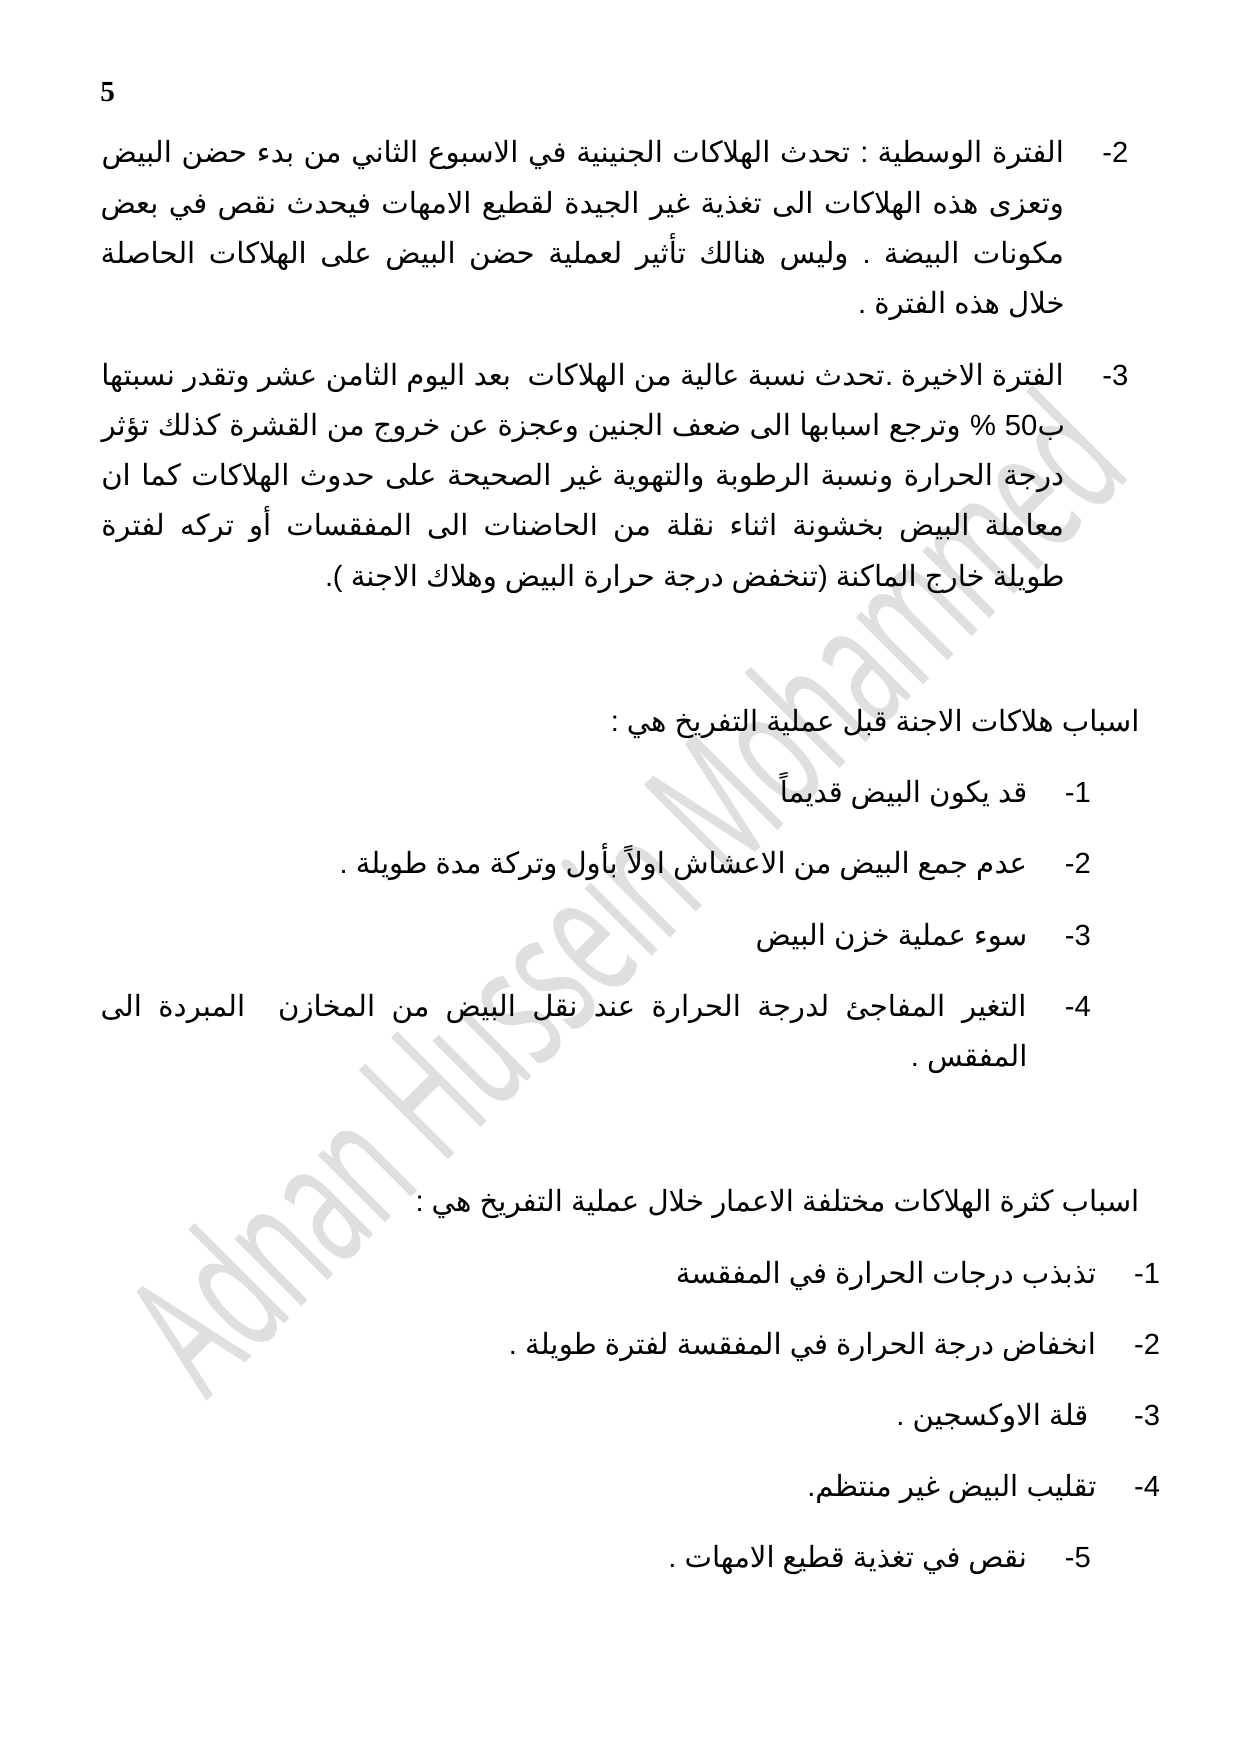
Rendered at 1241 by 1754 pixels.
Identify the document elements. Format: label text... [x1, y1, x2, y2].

list الفترة الاخيرة .تحدث نسبة عالية من الهلاكات بعد اليوم الثامن عشر وتقدر نسبتها ب50 % وترجع اسبابها الى ضعف الجنين وعجزة عن خروج من القشرة كذلك تؤثر درجة الحرارة ونسبة الرطوبة والتهوية غير الصحيحة على حدوث الهلاكات كما ان معاملة البيض بخشونة اثناء نقلة من الحاضنات الى المفقسات أو تركه لفترة طويلة خارج الماكنة (تنخفض درجة حرارة البيض وهلاك الاجنة ). [100, 357, 1102, 592]
list تذبذب درجات الحرارة في المفقسة [100, 1256, 1134, 1289]
list عدم جمع البيض من الاعشاش اولاً بأول وتركة مدة طويلة . [100, 846, 1065, 880]
list نقص في تغذية قطيع الامهات . [100, 1540, 1065, 1574]
list الفترة الوسطية : تحدث الهلاكات الجنينية في الاسبوع الثاني من بدء حضن البيض وتعزى هذه الهلاكات الى تغذية غير الجيدة لقطيع الامهات فيحدث نقص في بعض مكونات البيضة . وليس هنالك تأثير لعملية حضن البيض على الهلاكات الحاصلة خلال هذه الفترة . [100, 135, 1102, 320]
list قلة الاوكسجين . [100, 1398, 1134, 1431]
list تقليب البيض غير منتظم. [100, 1469, 1134, 1503]
text اسباب هلاكات الاجنة قبل عملية التفريخ هي : [100, 704, 1140, 738]
list سوء عملية خزن البيض [100, 918, 1065, 951]
list انخفاض درجة الحرارة في المفقسة لفترة طويلة . [100, 1327, 1134, 1360]
list التغير المفاجئ لدرجة الحرارة عند نقل البيض من المخازن المبردة الى المفقس . [100, 989, 1065, 1073]
list قد يكون البيض قديماً [100, 775, 1065, 809]
text اسباب كثرة الهلاكات مختلفة الاعمار خلال عملية التفريخ هي : [100, 1184, 1140, 1218]
